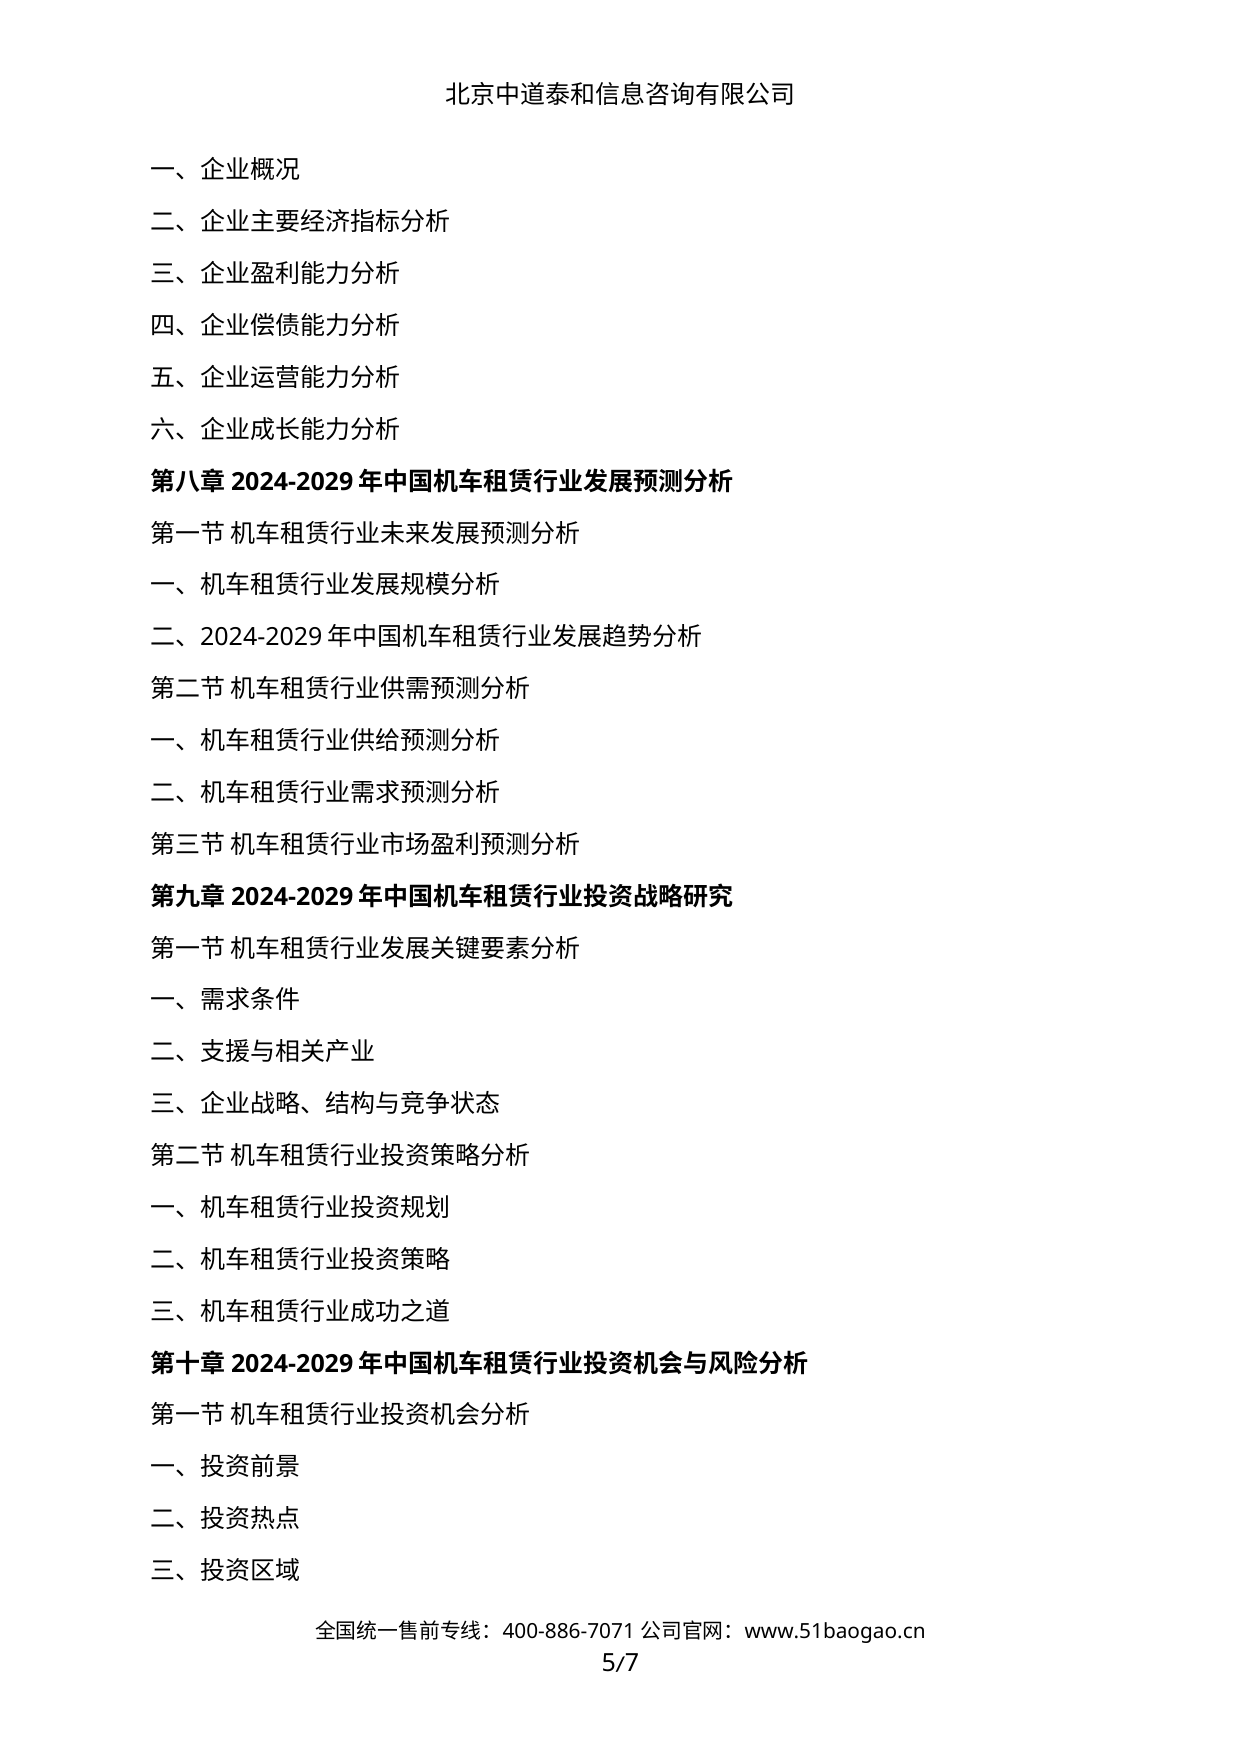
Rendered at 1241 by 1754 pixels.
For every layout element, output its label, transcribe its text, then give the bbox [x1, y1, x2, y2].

text 第一节 机车租赁行业未来发展预测分析 [150, 513, 1090, 549]
text 二、企业主要经济指标分析 [150, 202, 1090, 238]
text 六、企业成长能力分析 [150, 409, 1090, 446]
text 第二节 机车租赁行业供需预测分析 [150, 669, 1090, 705]
text 第九章 2024-2029年中国机车租赁行业投资战略研究 [150, 876, 1090, 912]
text 一、需求条件 [150, 980, 1090, 1016]
text 五、企业运营能力分析 [150, 357, 1090, 394]
text 二、2024-2029年中国机车租赁行业发展趋势分析 [150, 617, 1090, 653]
text 第一节 机车租赁行业投资机会分析 [150, 1395, 1090, 1431]
text 一、机车租赁行业发展规模分析 [150, 565, 1090, 601]
text 第三节 机车租赁行业市场盈利预测分析 [150, 824, 1090, 861]
text 三、企业战略、结构与竞争状态 [150, 1084, 1090, 1120]
text 一、机车租赁行业投资规划 [150, 1187, 1090, 1224]
text 一、机车租赁行业供给预测分析 [150, 721, 1090, 757]
text 一、企业概况 [150, 150, 1090, 186]
text 三、投资区域 [150, 1551, 1090, 1587]
text 二、投资热点 [150, 1499, 1090, 1535]
text 四、企业偿债能力分析 [150, 306, 1090, 342]
text 第二节 机车租赁行业投资策略分析 [150, 1136, 1090, 1172]
text 三、机车租赁行业成功之道 [150, 1291, 1090, 1327]
text 二、支援与相关产业 [150, 1032, 1090, 1068]
text 二、机车租赁行业投资策略 [150, 1239, 1090, 1276]
text 二、机车租赁行业需求预测分析 [150, 772, 1090, 809]
text 三、企业盈利能力分析 [150, 254, 1090, 290]
text 一、投资前景 [150, 1447, 1090, 1483]
text 第八章 2024-2029年中国机车租赁行业发展预测分析 [150, 461, 1090, 497]
text 第十章 2024-2029年中国机车租赁行业投资机会与风险分析 [150, 1343, 1090, 1379]
text 第一节 机车租赁行业发展关键要素分析 [150, 928, 1090, 964]
